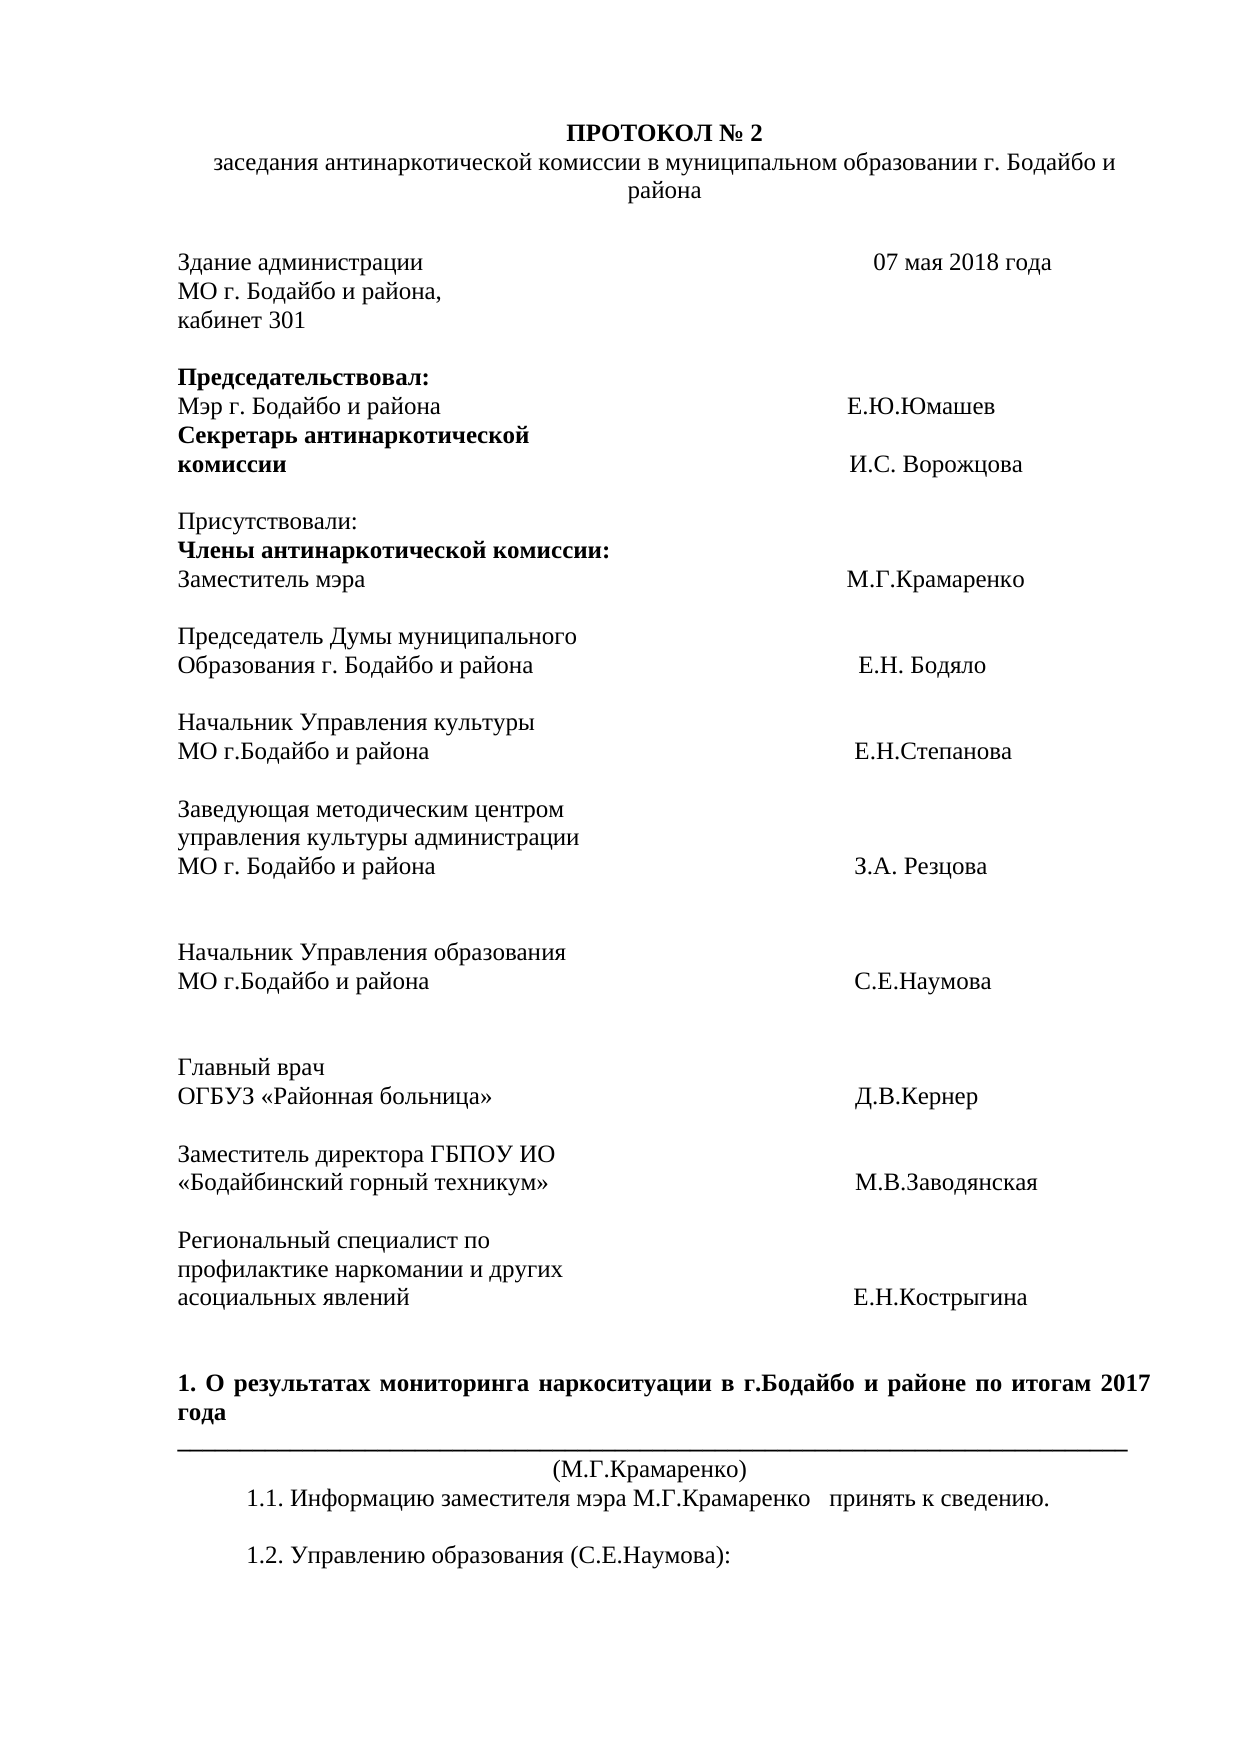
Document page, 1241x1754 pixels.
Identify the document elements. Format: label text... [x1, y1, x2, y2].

text «Бодайбинский горный техникум» М.В.Заводянская [177, 1167, 1152, 1196]
text комиссии И.С. Ворожцова [177, 449, 1152, 477]
text Заведующая методическим центром [177, 794, 1152, 822]
text Начальник Управления образования [177, 937, 1152, 966]
text 1.2. Управлению образования (С.Е.Наумова): [177, 1541, 1152, 1569]
text управления культуры администрации [177, 822, 1152, 851]
text Здание администрации 07 мая 2018 года [177, 247, 1152, 276]
text Образования г. Бодайбо и района Е.Н. Бодяло [177, 650, 1152, 679]
text Начальник Управления культуры [177, 707, 1152, 736]
text МО г. Бодайбо и района, [177, 276, 1152, 305]
text асоциальных явлений Е.Н.Кострыгина [177, 1282, 1152, 1311]
text ОГБУЗ «Районная больница» Д.В.Кернер [177, 1081, 1152, 1110]
text ПРОТОКОЛ № 2 [177, 118, 1152, 147]
text Председательствовал: [177, 362, 1152, 391]
text Заместитель директора ГБПОУ ИО [177, 1139, 1152, 1167]
text профилактике наркомании и других [177, 1254, 1152, 1282]
text Главный врач [177, 1052, 1152, 1081]
text Секретарь антинаркотической [177, 420, 1152, 449]
text Мэр г. Бодайбо и района Е.Ю.Юмашев [177, 391, 1152, 420]
text Члены антинаркотической комиссии: [177, 535, 1152, 564]
text МО г.Бодайбо и района С.Е.Наумова [177, 966, 1152, 995]
text Присутствовали: [177, 506, 1152, 535]
text заседания антинаркотической комиссии в муниципальном образовании г. Бодайбо и района [177, 147, 1152, 204]
text 1.1. Информацию заместителя мэра М.Г.Крамаренко принять к сведению. [177, 1483, 1152, 1512]
text Председатель Думы муниципального [177, 621, 1152, 650]
text кабинет 301 [177, 305, 1152, 334]
text 1. О результатах мониторинга наркоситуации в г.Бодайбо и районе по итогам 2017 года ____________________________________________________________________________ [177, 1368, 1152, 1454]
text Региональный специалист по [177, 1225, 1152, 1254]
text МО г.Бодайбо и района Е.Н.Степанова [177, 736, 1152, 765]
text МО г. Бодайбо и района З.А. Резцова [177, 851, 1152, 880]
text Заместитель мэра М.Г.Крамаренко [177, 564, 1152, 592]
text (М.Г.Крамаренко) [177, 1454, 1152, 1483]
